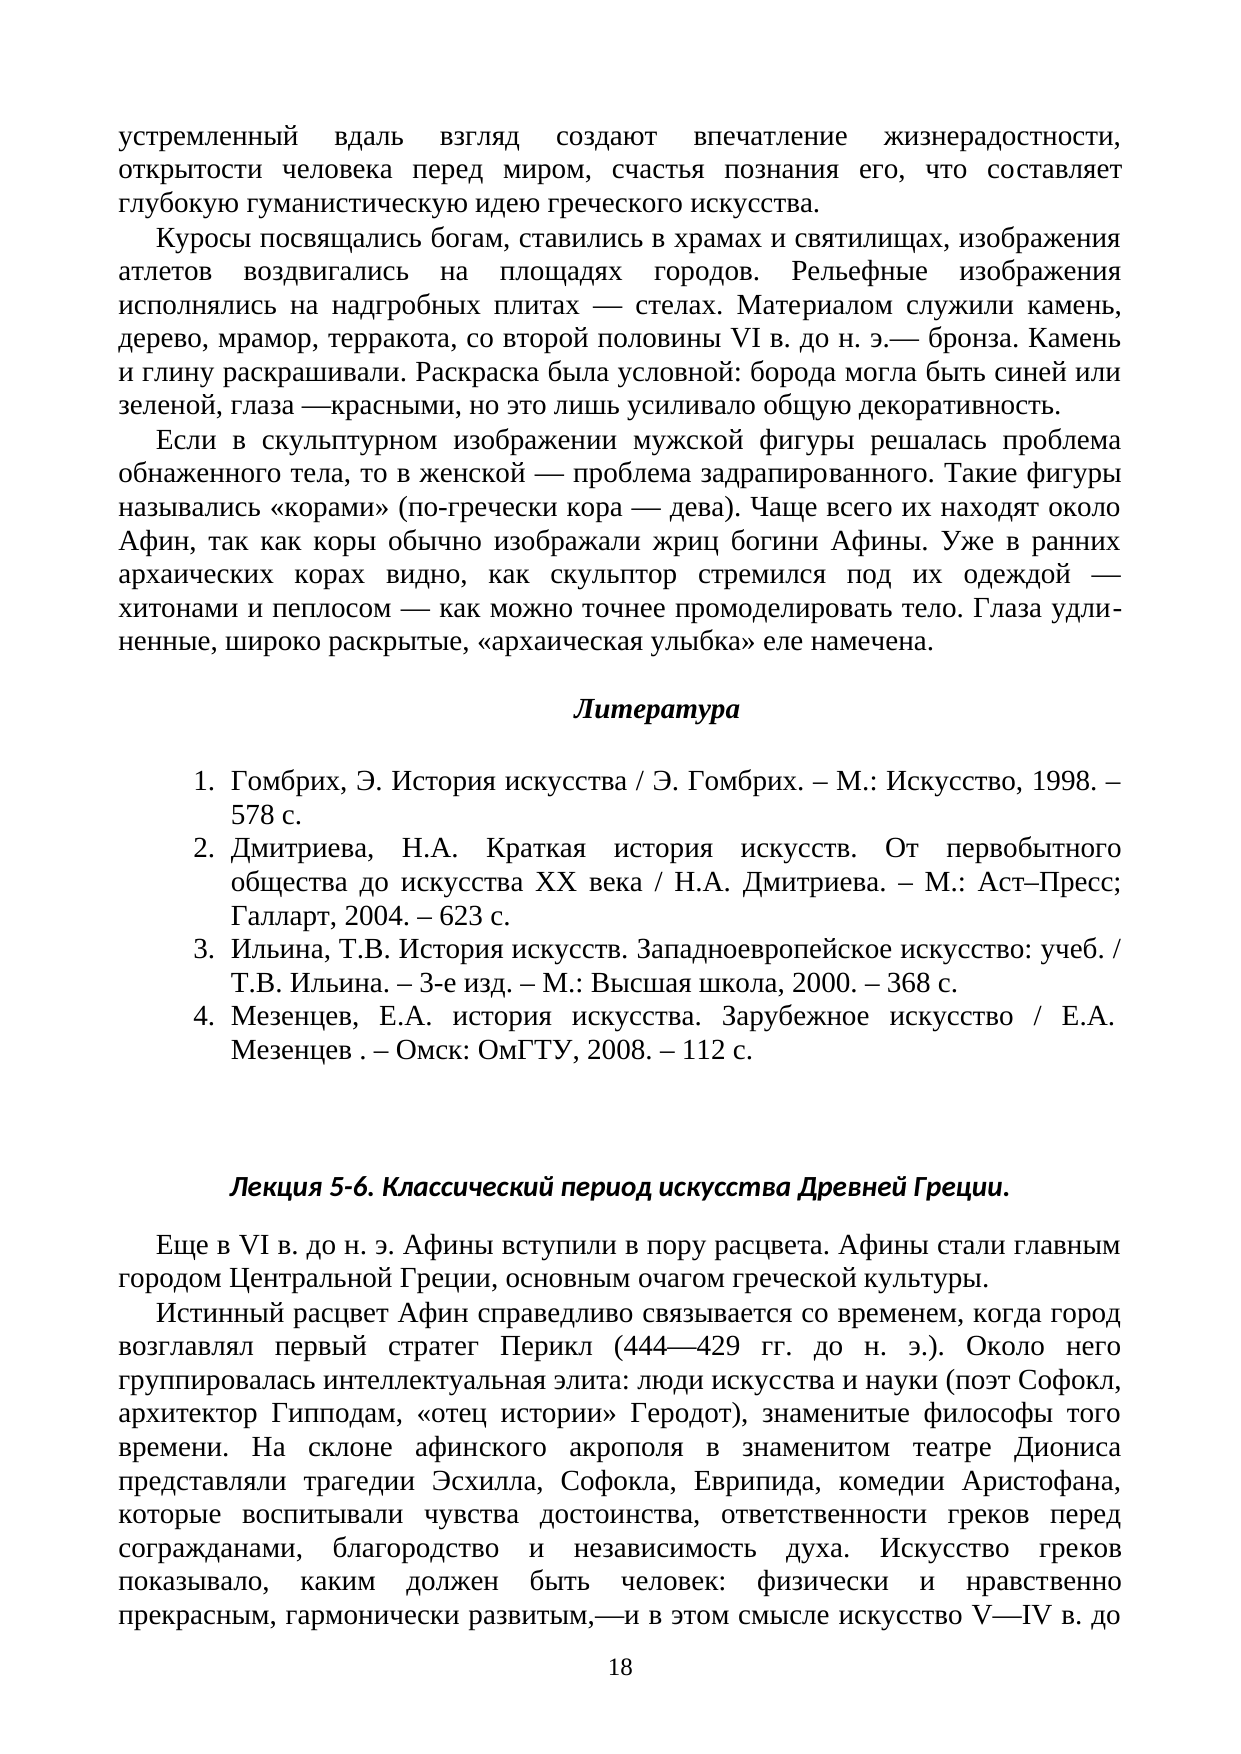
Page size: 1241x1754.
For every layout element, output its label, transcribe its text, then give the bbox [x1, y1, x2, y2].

list Мезенцев, Е.А. история искусства. Зарубежное искусство / Е.А. Мезенцев . – Омск: ОмГТУ, 2008. – 112 с. [193, 998, 1116, 1065]
text Литература [118, 691, 1122, 725]
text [118, 1295, 1122, 1630]
list Ильина, Т.В. История искусств. Западноевропейское искусство: учеб. / Т.В. Ильина. – 3-е изд. – М.: Высшая школа, 2000. – 368 с. [193, 931, 1122, 998]
text Если в скульптурном изображении мужской фигуры решалась проблема обнаженного тела, то в женской — проблема задрапированного. Такие фигуры назывались «корами» (по-гречески кора — дева). Чаще всего их находят около Афин, так как коры обычно изображали жриц богини Афины. Уже в ранних архаических корах видно, как скульптор стремился под их одеждой — хитонами и пеплосом — как можно точнее промоделировать тело. Глаза удлиненные, широко раскрытые, «архаическая улыбка» еле намечена. [118, 422, 1122, 657]
text Еще в VI в. до н. э. Афины вступили в пору расцвета. Афины стали главным городом Центральной Греции, основным очагом греческой культуры. [118, 1227, 1122, 1294]
list Дмитриева, Н.А. Краткая история искусств. От первобытного общества до искусства XX века / Н.А. Дмитриева. – М.: Аст–Пресс; Галларт, 2004. – 623 с. [193, 831, 1122, 931]
list Гомбрих, Э. История искусства / Э. Гомбрих. – М.: Искусство, 1998. – 578 с. [193, 763, 1122, 831]
text Куросы посвящались богам, ставились в храмах и святилищах, изображения атлетов воздвигались на площадях городов. Рельефные изображения исполнялись на надгробных плитах — стелах. Материалом служили камень, дерево, мрамор, терракота, со второй половины VI в. до н. э.— бронза. Камень и глину раскрашивали. Раскраска была условной: борода могла быть синей или зеленой, глаза —красными, но это лишь усиливало общую декоративность. [118, 220, 1122, 421]
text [118, 118, 1122, 219]
text Лекция 5-6. Классический период искусства Древней Греции. [118, 1168, 1122, 1206]
